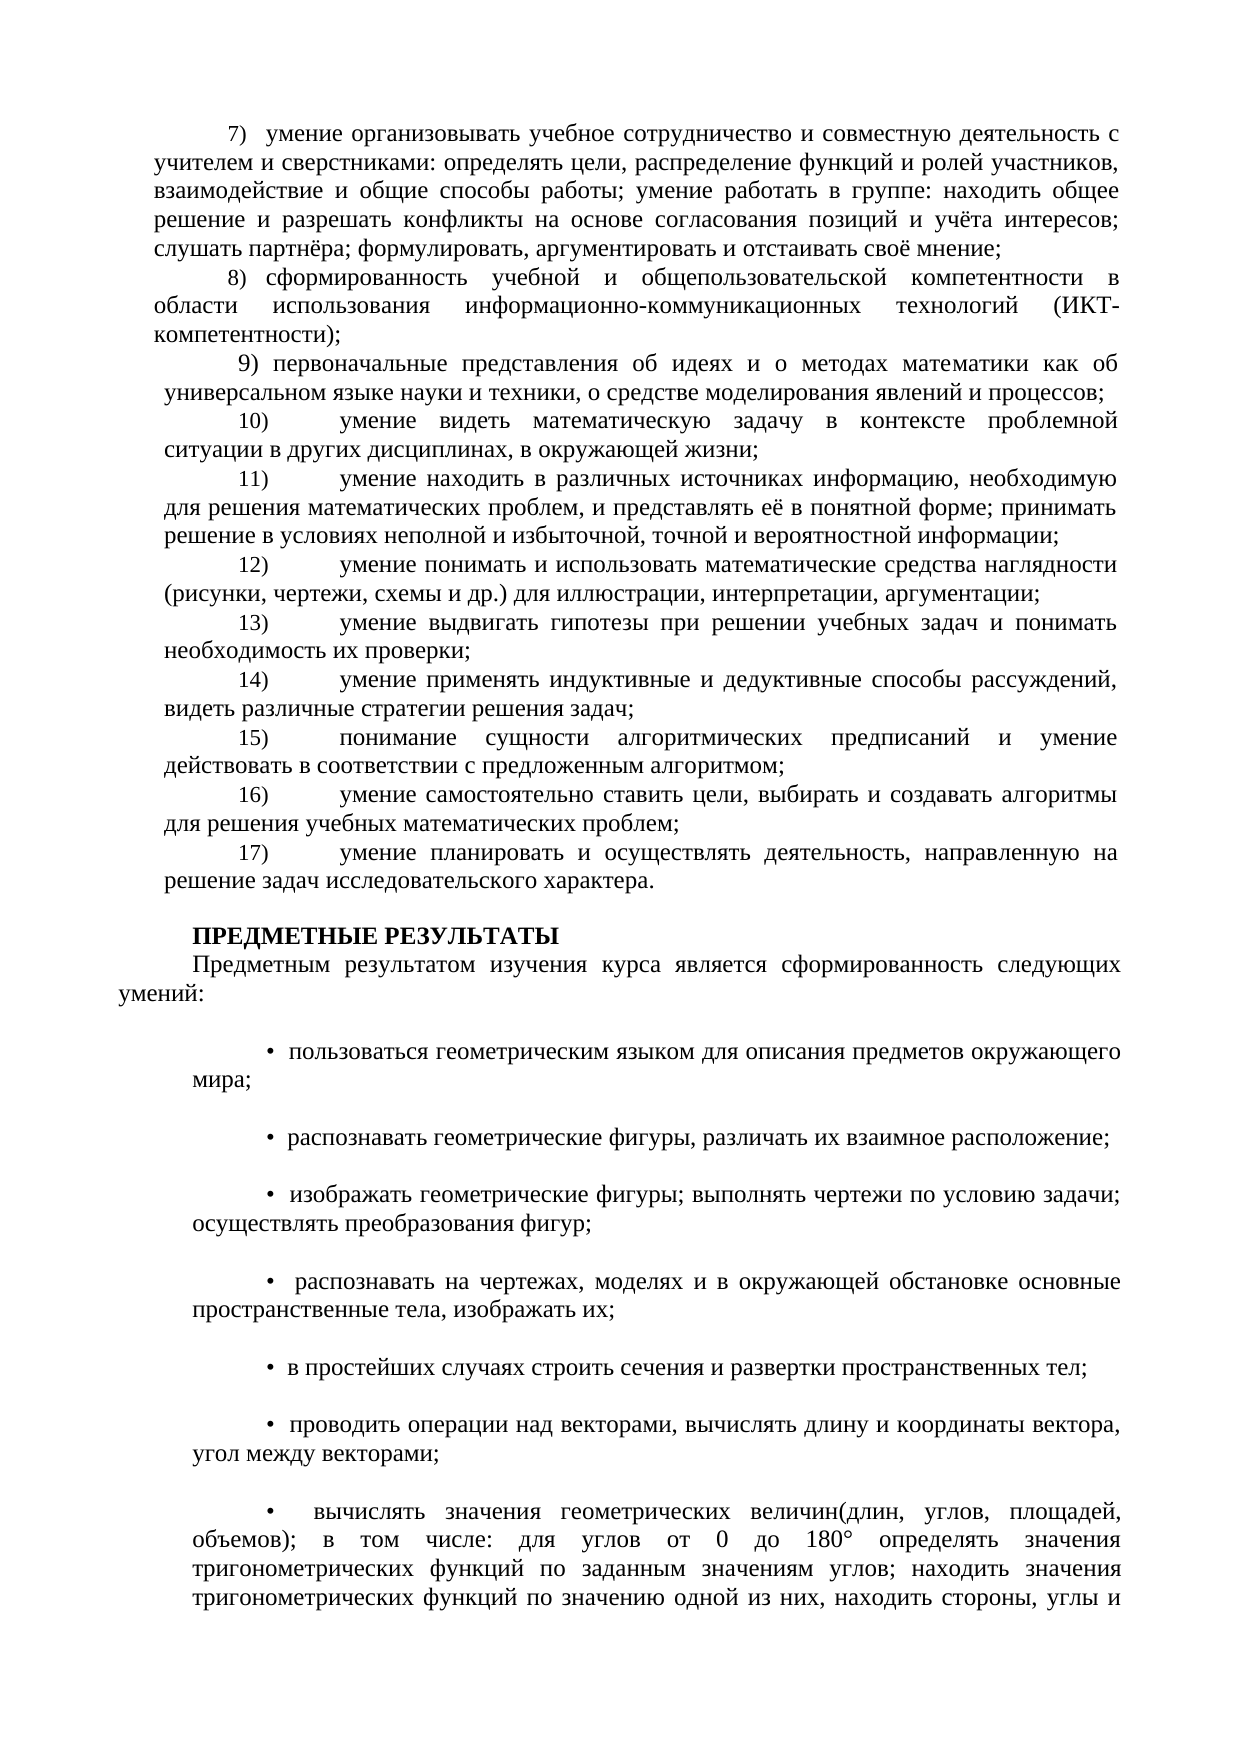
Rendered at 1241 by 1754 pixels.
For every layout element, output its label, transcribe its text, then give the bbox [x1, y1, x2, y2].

list умение понимать и использовать математические средства наглядности (рисунки, чертежи, схемы и др.) для иллюстрации, интерпретации, аргументации; [164, 549, 1118, 607]
list умение применять индуктивные и дедуктивные способы рассуждений, видеть различные стратегии решения задач; [164, 664, 1118, 722]
list умение находить в различных источниках информацию, необходимую для решения математических проблем, и представлять её в понятной форме; принимать решение в условиях неполной и избыточной, точной и вероятностной информации; [164, 463, 1118, 549]
text • распознавать на чертежах, моделях и в окружающей обстановке основные пространственные тела, изображать их; [192, 1266, 1122, 1323]
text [192, 1496, 1122, 1611]
list умение планировать и осуществлять деятельность, направленную на решение задач исследовательского характера. [164, 837, 1118, 894]
list сформированность учебной и общепользовательской компетентности в области использования информационно-коммуникационных технологий (ИКТ-компетентности); [153, 262, 1120, 348]
list умение видеть математическую задачу в контексте проблемной ситуации в других дисциплинах, в окружающей жизни; [164, 406, 1118, 463]
list умение самостоятельно ставить цели, выбирать и создавать алгоритмы для решения учебных математических проблем; [164, 779, 1118, 837]
text ПРЕДМЕТНЫЕ РЕЗУЛЬТАТЫ [118, 921, 1122, 949]
list умение выдвигать гипотезы при решении учебных задач и понимать необходимость их проверки; [164, 607, 1118, 664]
list умение организовывать учебное сотрудничество и совместную деятельность с учителем и сверстниками: определять цели, распределение функций и ролей участников, взаимодействие и общие способы работы; умение работать в группе: находить общее решение и разрешать конфликты на основе согласования позиций и учёта интересов; слушать партнёра; формулировать, аргументировать и отстаивать своё мнение; [153, 118, 1120, 262]
text • распознавать геометрические фигуры, различать их взаимное расположение; [192, 1122, 1122, 1151]
text 9) первоначальные представления об идеях и о методах математики как об универсальном языке науки и техники, о средстве моделирования явлений и процессов; [164, 348, 1118, 406]
text • пользоваться геометрическим языком для описания предметов окружающего мира; [192, 1036, 1122, 1093]
text • в простейших случаях строить сечения и развертки пространственных тел; [192, 1352, 1122, 1381]
text • проводить операции над векторами, вычислять длину и координаты вектора, угол между векторами; [192, 1409, 1122, 1467]
text Предметным результатом изучения курса является сформированность следующих умений: [118, 949, 1122, 1007]
text • изображать геометрические фигуры; выполнять чертежи по условию задачи; осуществлять преобразования фигур; [192, 1179, 1122, 1237]
list понимание сущности алгоритмических предписаний и умение действовать в соответствии с предложенным алгоритмом; [164, 722, 1118, 779]
